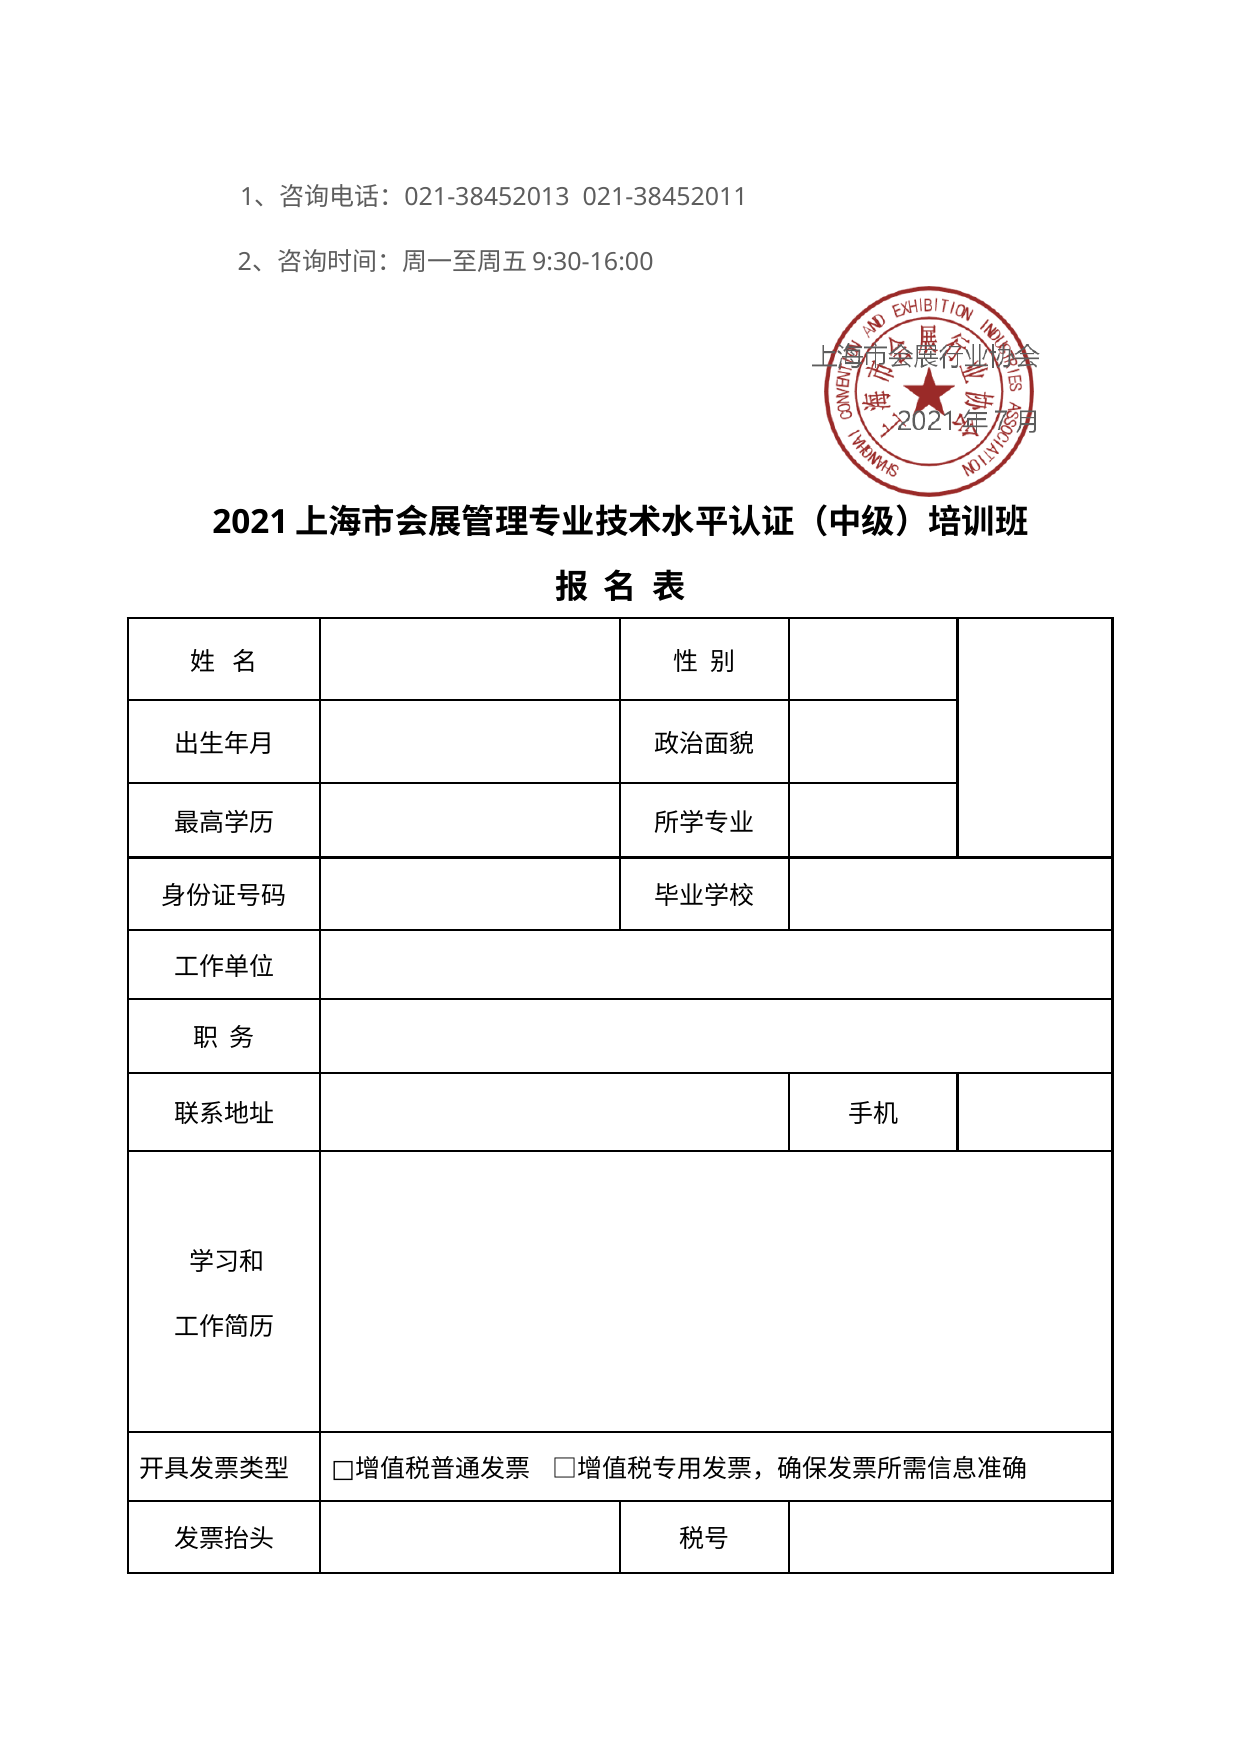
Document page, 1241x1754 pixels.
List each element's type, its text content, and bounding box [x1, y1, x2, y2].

table_header 性 别 [621, 619, 788, 699]
table_cell [790, 784, 956, 856]
table_cell 政治面貌 [621, 701, 788, 782]
table_cell [321, 1502, 619, 1572]
table_cell □增值税普通发票 □增值税专用发票，确保发票所需信息准确 [321, 1433, 1111, 1500]
table_cell [959, 1074, 1111, 1150]
text 报 名 表 [187, 552, 1053, 617]
picture [804, 292, 1048, 487]
table_cell 学习和 工作简历 [129, 1152, 319, 1431]
table_header [790, 619, 956, 699]
table_cell 职 务 [129, 1000, 319, 1072]
table_header [321, 619, 619, 699]
table_cell 身份证号码 [129, 859, 319, 929]
table_cell 税号 [621, 1502, 788, 1572]
text 2、咨询时间：周一至周五9:30-16:00 [187, 227, 1053, 292]
table_cell [790, 859, 1111, 929]
table_cell [321, 931, 1111, 997]
table_cell [321, 701, 619, 782]
text 2021上海市会展管理专业技术水平认证（中级）培训班 [187, 487, 1053, 552]
table_cell 发票抬头 [129, 1502, 319, 1572]
table_cell 所学专业 [621, 784, 788, 856]
table_cell 联系地址 [129, 1074, 319, 1150]
table_cell [321, 784, 619, 856]
table_cell 出生年月 [129, 701, 319, 782]
table_cell [321, 1000, 1111, 1072]
table_cell [321, 859, 619, 929]
table_cell [321, 1152, 1111, 1431]
text 1、咨询电话：021-38452013 021-38452011 [215, 162, 1053, 227]
table_cell 最高学历 [129, 784, 319, 856]
table_cell 工作单位 [129, 931, 319, 997]
table_cell 毕业学校 [621, 859, 788, 929]
table_header 姓 名 [129, 619, 319, 699]
table_cell 手机 [790, 1074, 956, 1150]
table_cell [321, 1074, 788, 1150]
table_cell 开具发票类型 [129, 1433, 319, 1500]
table_cell [790, 1502, 1111, 1572]
table_cell [790, 701, 956, 782]
table_header [959, 619, 1111, 856]
